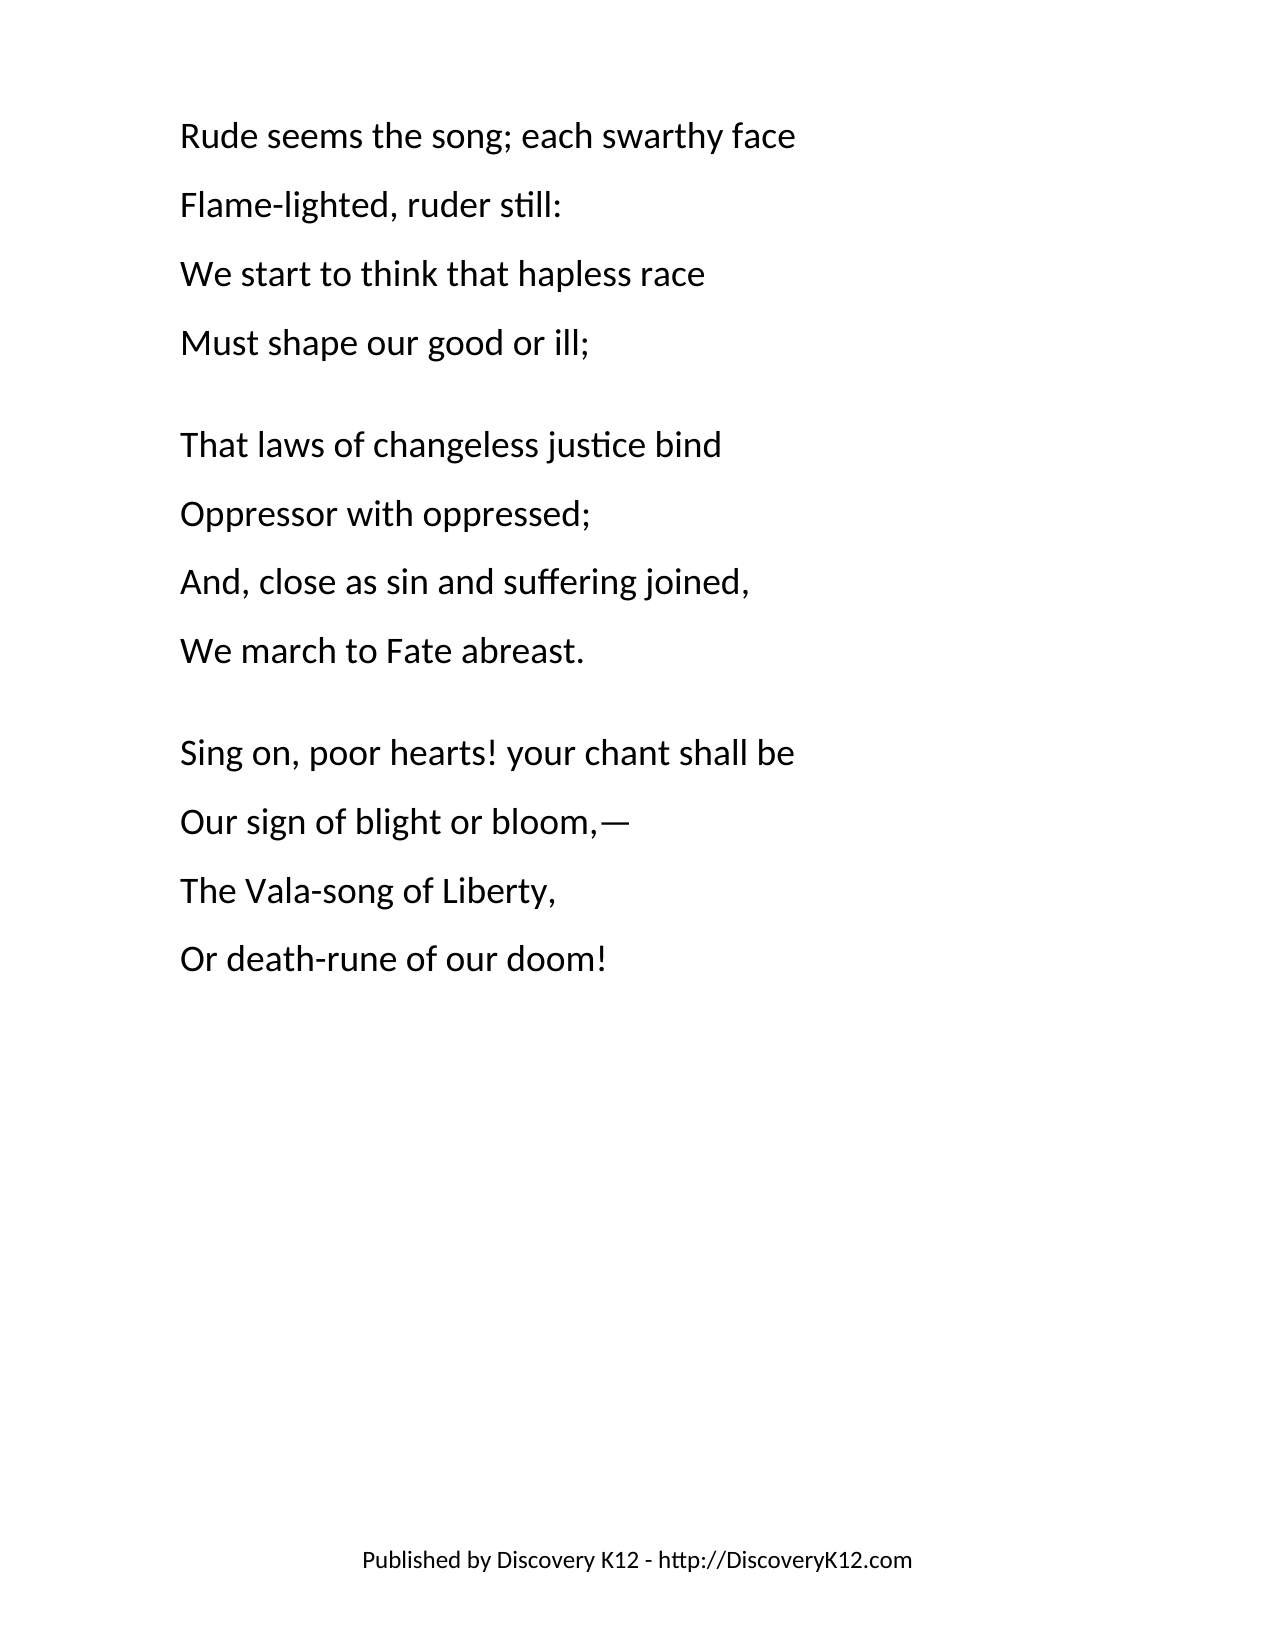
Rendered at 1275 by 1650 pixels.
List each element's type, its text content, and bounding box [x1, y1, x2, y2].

text Sing on, poor hearts! your chant shall be Our sign of blight or bloom,— The Vala-song of Liberty, Or death-rune of our doom! [180, 729, 1095, 981]
text That laws of changeless justice bind Oppressor with oppressed; And, close as sin and suffering joined, We march to Fate abreast. [180, 421, 1095, 673]
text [180, 112, 1095, 364]
